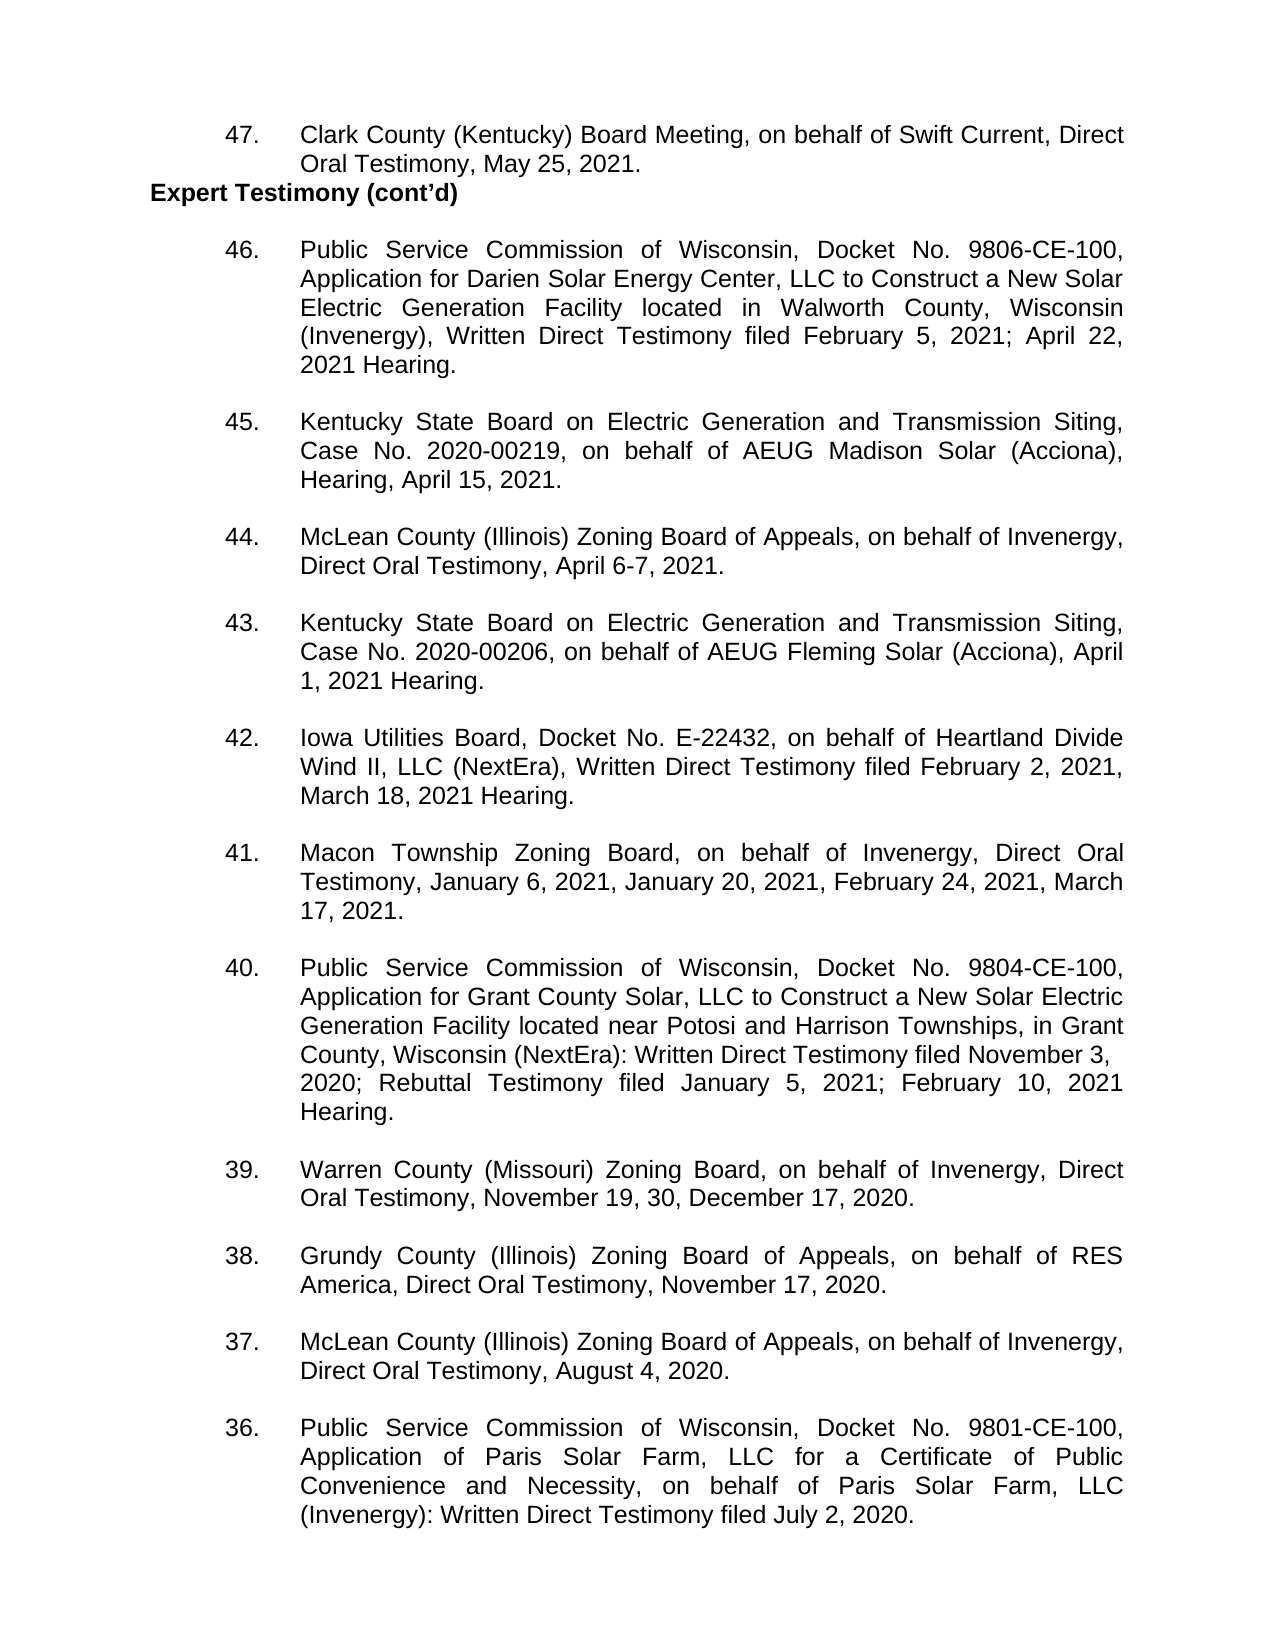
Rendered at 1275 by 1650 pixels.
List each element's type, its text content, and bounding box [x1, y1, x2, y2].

text 44. McLean County (Illinois) Zoning Board of Appeals, on behalf of Invenergy, Direct Oral Testimony, April 6-7, 2021. [225, 522, 1125, 579]
text 2020; Rebuttal Testimony filed January 5, 2021; February 10, 2021 Hearing. [300, 1068, 1125, 1126]
text 39. Warren County (Missouri) Zoning Board, on behalf of Invenergy, Direct Oral Testimony, November 19, 30, December 17, 2020. [225, 1154, 1125, 1212]
text 38. Grundy County (Illinois) Zoning Board of Appeals, on behalf of RES America, Direct Oral Testimony, November 17, 2020. [225, 1241, 1125, 1298]
text 40. Public Service Commission of Wisconsin, Docket No. 9804-CE-100, Application for Grant County Solar, LLC to Construct a New Solar Electric Generation Facility located near Potosi and Harrison Townships, in Grant County, Wisconsin (NextEra): Written Direct Testimony filed November 3, [225, 953, 1125, 1068]
text 47. Clark County (Kentucky) Board Meeting, on behalf of Swift Current, Direct Oral Testimony, May 25, 2021. [225, 120, 1125, 177]
text 45. Kentucky State Board on Electric Generation and Transmission Siting, Case No. 2020-00219, on behalf of AEUG Madison Solar (Acciona), Hearing, April 15, 2021. [225, 407, 1125, 493]
text 36. Public Service Commission of Wisconsin, Docket No. 9801-CE-100, Application of Paris Solar Farm, LLC for a Certificate of Public Convenience and Necessity, on behalf of Paris Solar Farm, LLC (Invenergy): Written Direct Testimony filed July 2, 2020. [225, 1413, 1125, 1528]
text Expert Testimony (cont’d) [150, 177, 1125, 206]
text 41. Macon Township Zoning Board, on behalf of Invenergy, Direct Oral Testimony, January 6, 2021, January 20, 2021, February 24, 2021, March 17, 2021. [225, 838, 1125, 924]
text 42. Iowa Utilities Board, Docket No. E-22432, on behalf of Heartland Divide Wind II, LLC (NextEra), Written Direct Testimony filed February 2, 2021, March 18, 2021 Hearing. [225, 723, 1125, 809]
text 43. Kentucky State Board on Electric Generation and Transmission Siting, Case No. 2020-00206, on behalf of AEUG Fleming Solar (Acciona), April 1, 2021 Hearing. [225, 608, 1125, 694]
text 37. McLean County (Illinois) Zoning Board of Appeals, on behalf of Invenergy, Direct Oral Testimony, August 4, 2020. [225, 1327, 1125, 1384]
text 46. Public Service Commission of Wisconsin, Docket No. 9806-CE-100, Application for Darien Solar Energy Center, LLC to Construct a New Solar Electric Generation Facility located in Walworth County, Wisconsin (Invenergy), Written Direct Testimony filed February 5, 2021; April 22, 2021 Hearing. [225, 235, 1125, 379]
